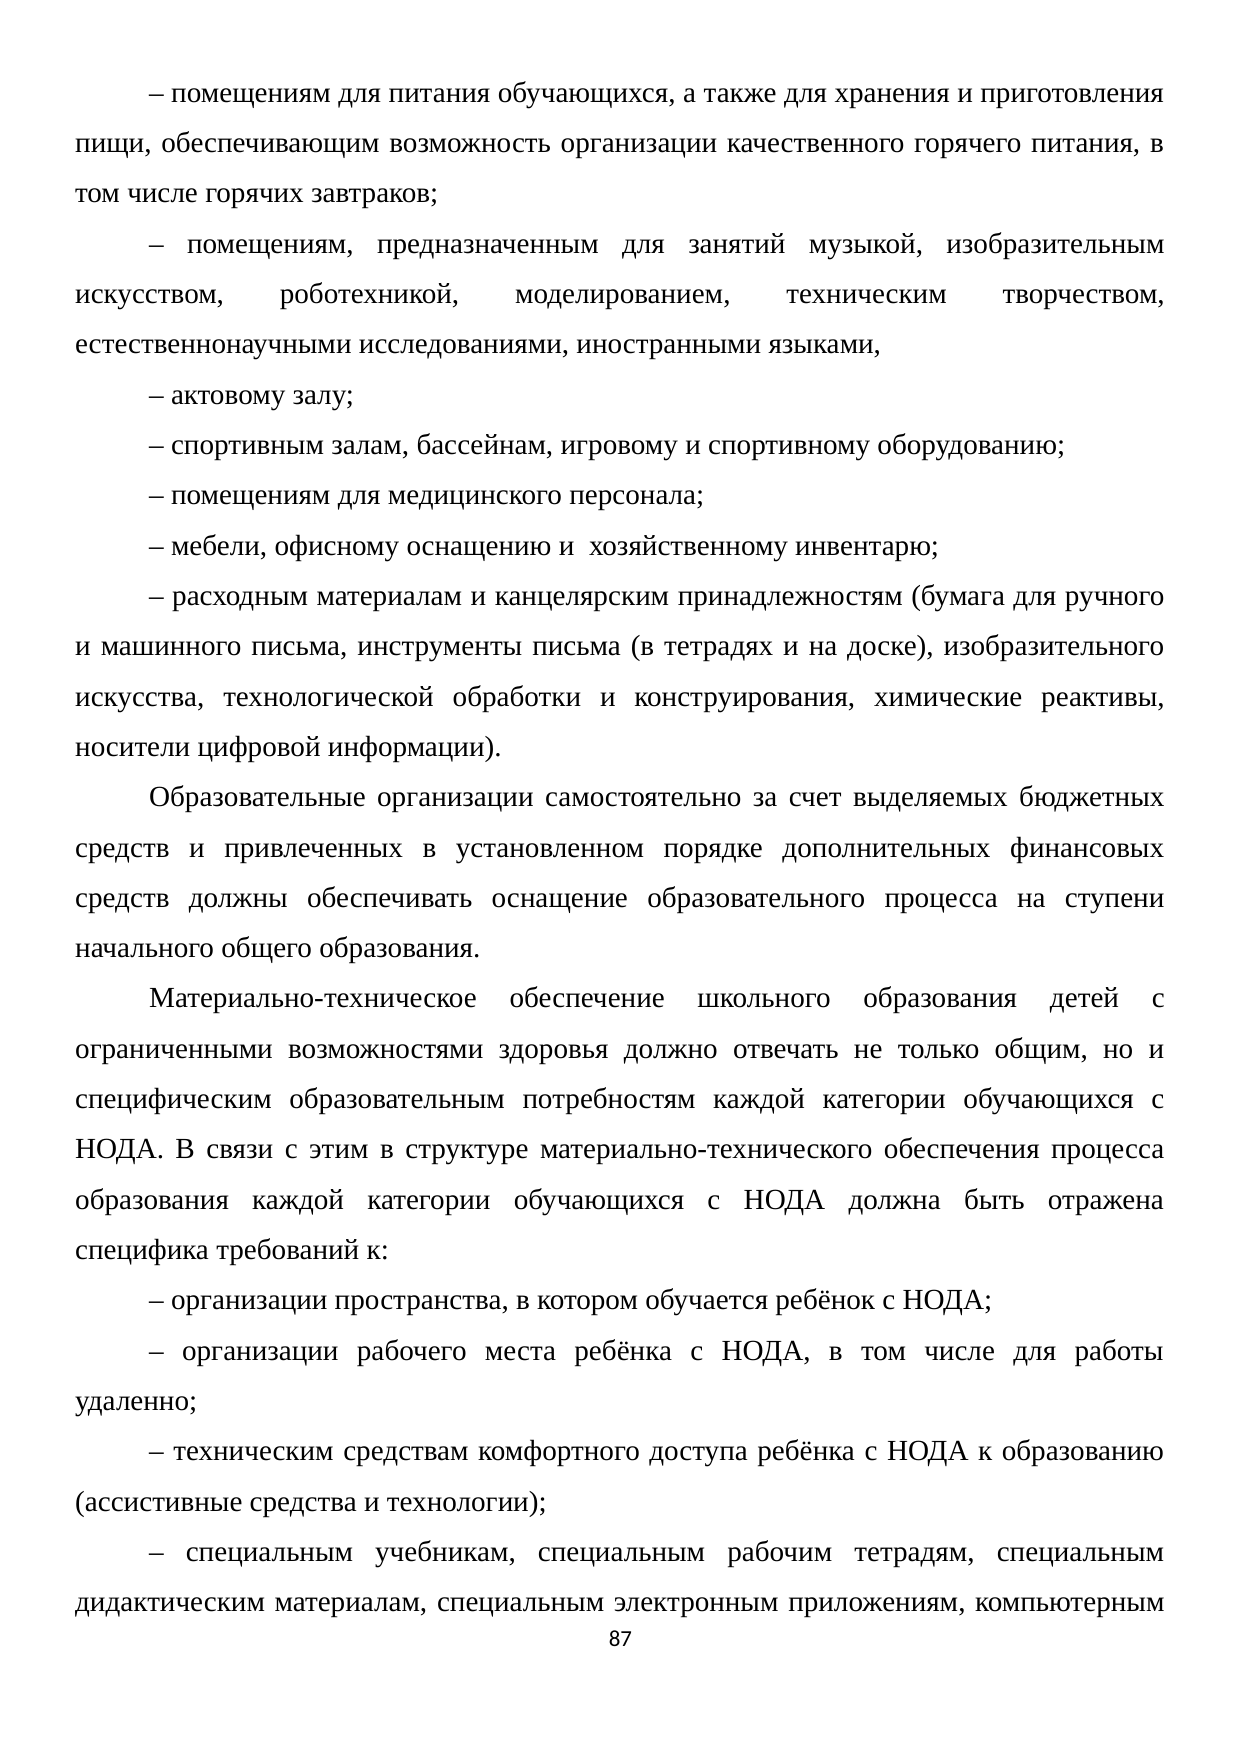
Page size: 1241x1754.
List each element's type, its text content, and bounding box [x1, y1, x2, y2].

text – спортивным залам, бассейнам, игровому и спортивному оборудованию; [75, 427, 1165, 461]
text – актовому залу; [75, 377, 1165, 410]
text Материально-техническое обеспечение школьного образования детей с ограниченными возможностями здоровья должно отвечать не только общим, но и специфическим образовательным потребностям каждой категории обучающихся с НОДА. В связи с этим в структуре материально-технического обеспечения процесса образования каждой категории обучающихся с НОДА должна быть отражена специфика требований к: [75, 981, 1165, 1266]
text – помещениям для питания обучающихся, а также для хранения и приготовления пищи, обеспечивающим возможность организации качественного горячего питания, в том числе горячих завтраков; [75, 75, 1165, 209]
text Образовательные организации самостоятельно за счет выделяемых бюджетных средств и привлеченных в установленном порядке дополнительных финансовых средств должны обеспечивать оснащение образовательного процесса на ступени начального общего образования. [75, 779, 1165, 964]
text – помещениям для медицинского персонала; [75, 477, 1165, 511]
text – расходным материалам и канцелярским принадлежностям (бумага для ручного и машинного письма, инструменты письма (в тетрадях и на доске), изобразительного искусства, технологической обработки и конструирования, химические реактивы, носители цифровой информации). [75, 578, 1165, 763]
text – организации пространства, в котором обучается ребёнок с НОДА; [75, 1282, 1165, 1316]
text – помещениям, предназначенным для занятий музыкой, изобразительным искусством, роботехникой, моделированием, техническим творчеством, естественнонаучными исследованиями, иностранными языками, [75, 226, 1165, 360]
text – техническим средствам комфортного доступа ребёнка с НОДА к образованию (ассистивные средства и технологии); [75, 1433, 1165, 1517]
text – организации рабочего места ребёнка с НОДА, в том числе для работы удаленно; [75, 1333, 1165, 1417]
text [75, 1534, 1165, 1618]
text – мебели, офисному оснащению и хозяйственному инвентарю; [75, 528, 1165, 561]
